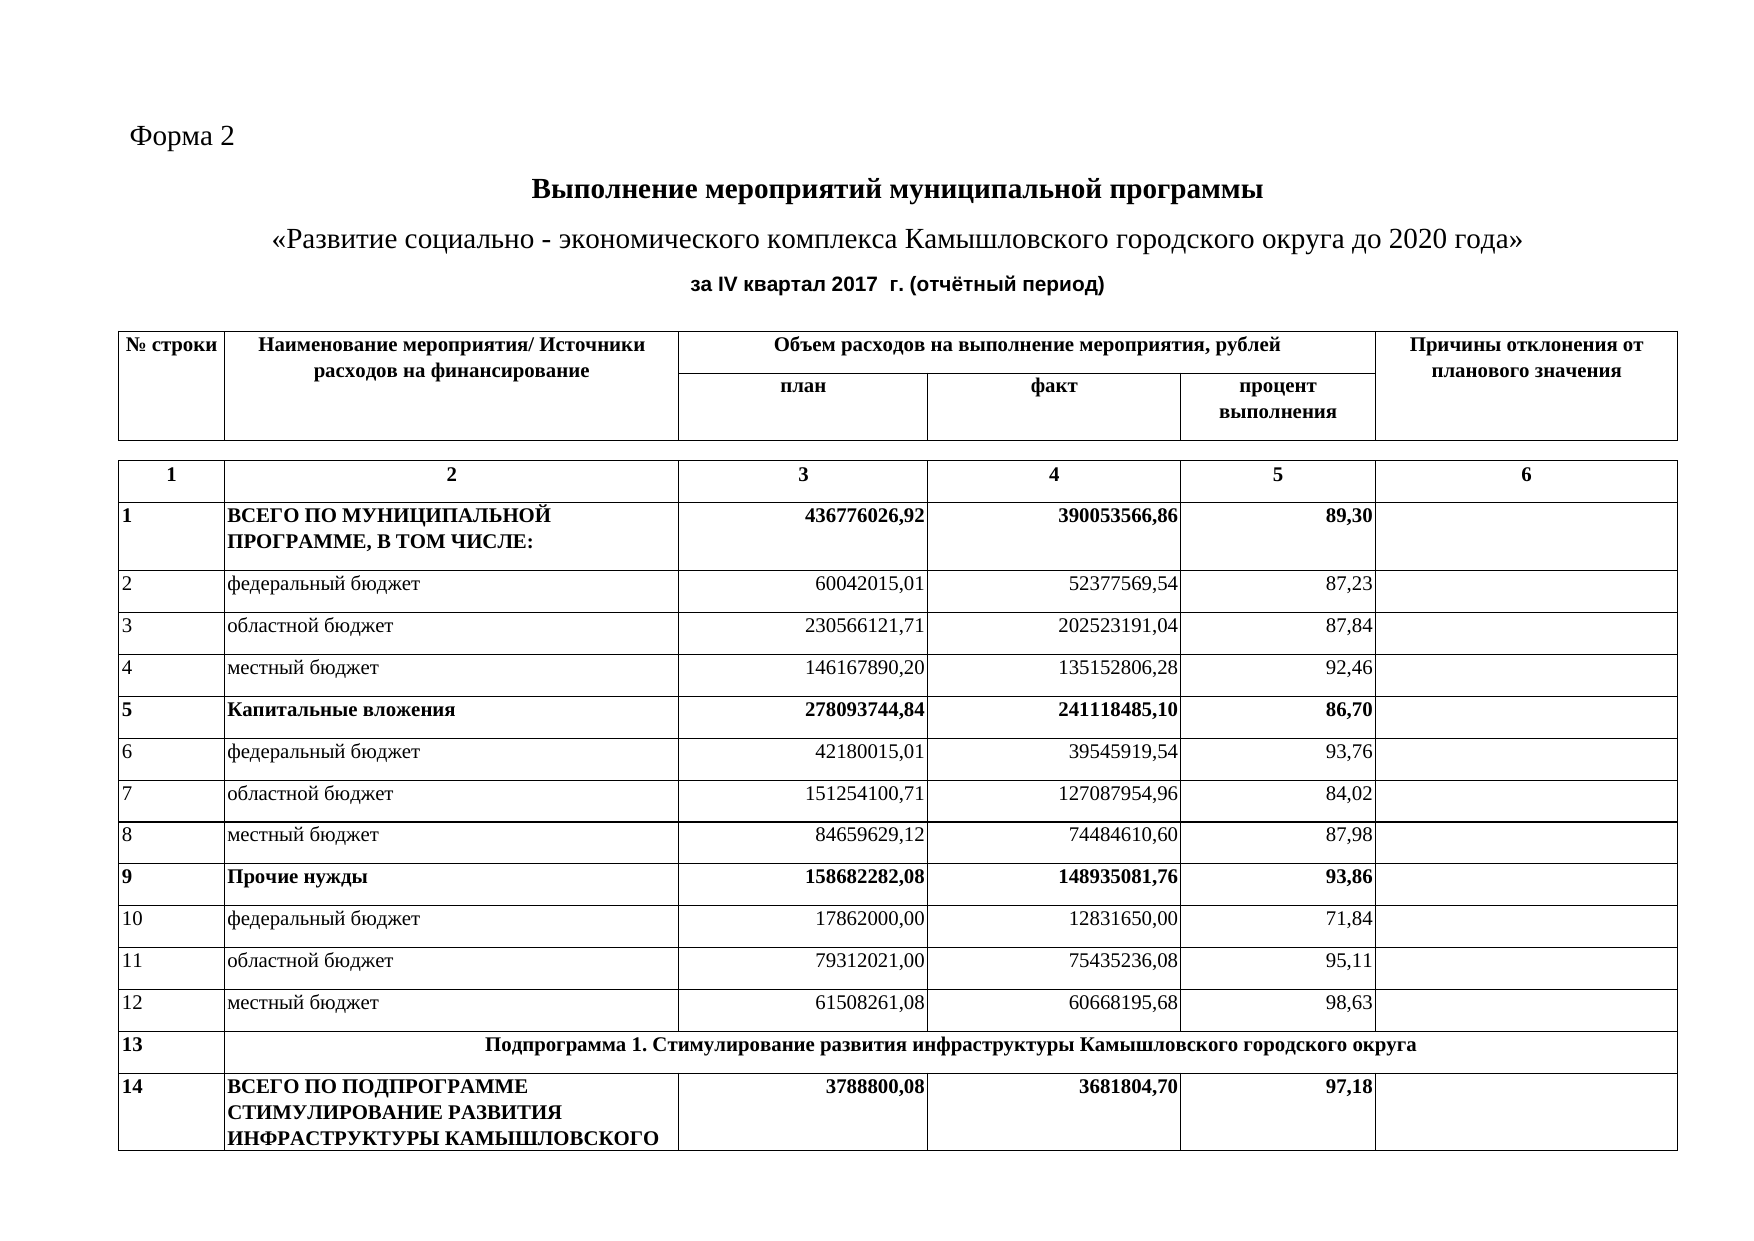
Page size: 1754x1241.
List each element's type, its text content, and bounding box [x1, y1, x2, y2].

table_cell областной бюджет [225, 613, 678, 654]
table_cell 92,46 [1181, 655, 1375, 696]
table_cell 146167890,20 [679, 655, 927, 696]
table_cell 135152806,28 [928, 655, 1180, 696]
table_cell областной бюджет [225, 781, 678, 821]
table_cell «Развитие социально - экономического комплекса Камышловского городского округа до 2020 года» [118, 222, 1677, 272]
table_cell областной бюджет [225, 948, 678, 989]
table_cell 6 [119, 739, 224, 779]
table_cell местный бюджет [225, 990, 678, 1031]
table_cell [1376, 781, 1677, 821]
table_header 2 [225, 461, 678, 502]
table_header 6 [1376, 461, 1677, 502]
table_cell 87,98 [1181, 823, 1375, 863]
table_cell 9 [119, 864, 224, 905]
table_cell 52377569,54 [928, 571, 1180, 612]
table_cell федеральный бюджет [225, 906, 678, 947]
table_cell 12 [119, 990, 224, 1031]
table_cell 10 [119, 906, 224, 947]
table_cell 390053566,86 [928, 503, 1180, 570]
table_cell 436776026,92 [679, 503, 927, 570]
table_cell план [679, 374, 927, 440]
table_cell 3 [119, 613, 224, 654]
table_cell 87,23 [1181, 571, 1375, 612]
table_cell 71,84 [1181, 906, 1375, 947]
table_header 1 [119, 461, 224, 502]
table_cell 1 [119, 503, 224, 570]
table_cell 3788800,08 [679, 1074, 927, 1149]
table_cell [1376, 503, 1677, 570]
table_cell 4 [119, 655, 224, 696]
table_cell 95,11 [1181, 948, 1375, 989]
table_cell Прочие нужды [225, 864, 678, 905]
table_cell 61508261,08 [679, 990, 927, 1031]
table_cell ВСЕГО ПО МУНИЦИПАЛЬНОЙ ПРОГРАММЕ, В ТОМ ЧИСЛЕ: [225, 503, 678, 570]
table_cell 79312021,00 [679, 948, 927, 989]
table_cell 84,02 [1181, 781, 1375, 821]
table_cell за IV квартал 2017 г. (отчётный период) [118, 272, 1677, 328]
table_cell 7 [119, 781, 224, 821]
table_cell 93,76 [1181, 739, 1375, 779]
table_cell 17862000,00 [679, 906, 927, 947]
table_cell 87,84 [1181, 613, 1375, 654]
table_header 4 [928, 461, 1180, 502]
table_header Объем расходов на выполнение мероприятия, рублей [679, 332, 1375, 372]
table_header Причины отклонения от планового значения [1376, 332, 1677, 440]
table_header Форма 2 [118, 118, 1677, 171]
table_cell [1376, 823, 1677, 863]
table_cell 39545919,54 [928, 739, 1180, 779]
table_cell федеральный бюджет [225, 739, 678, 779]
table_cell [1376, 864, 1677, 905]
table_cell 127087954,96 [928, 781, 1180, 821]
table_cell местный бюджет [225, 823, 678, 863]
table_header № строки [119, 332, 224, 440]
table_cell [1376, 571, 1677, 612]
table_cell 3681804,70 [928, 1074, 1180, 1149]
table_cell 42180015,01 [679, 739, 927, 779]
table_cell [1376, 697, 1677, 738]
table_cell 98,63 [1181, 990, 1375, 1031]
table_cell 74484610,60 [928, 823, 1180, 863]
table_cell федеральный бюджет [225, 571, 678, 612]
table_cell 84659629,12 [679, 823, 927, 863]
table_header 3 [679, 461, 927, 502]
table_cell Подпрограмма 1. Стимулирование развития инфраструктуры Камышловского городского округа [225, 1032, 1677, 1073]
table_cell 93,86 [1181, 864, 1375, 905]
table_cell 230566121,71 [679, 613, 927, 654]
table_cell [1376, 948, 1677, 989]
table_cell местный бюджет [225, 655, 678, 696]
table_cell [225, 1074, 678, 1149]
table_header Наименование мероприятия/ Источники расходов на финансирование [225, 332, 678, 440]
table_cell 8 [119, 823, 224, 863]
table_cell [1376, 1074, 1677, 1149]
table_cell процент выполнения [1181, 374, 1375, 440]
table_cell 97,18 [1181, 1074, 1375, 1149]
table_cell 60042015,01 [679, 571, 927, 612]
table_cell Выполнение мероприятий муниципальной программы [118, 171, 1677, 222]
table_cell 89,30 [1181, 503, 1375, 570]
table_cell 2 [119, 571, 224, 612]
table_cell 13 [119, 1032, 224, 1073]
table_cell [1376, 613, 1677, 654]
table_cell 60668195,68 [928, 990, 1180, 1031]
table_cell 151254100,71 [679, 781, 927, 821]
table_cell 75435236,08 [928, 948, 1180, 989]
table_cell [1376, 655, 1677, 696]
table_cell Капитальные вложения [225, 697, 678, 738]
table_header 5 [1181, 461, 1375, 502]
table_cell 158682282,08 [679, 864, 927, 905]
table_cell 12831650,00 [928, 906, 1180, 947]
table_cell 278093744,84 [679, 697, 927, 738]
table_cell 148935081,76 [928, 864, 1180, 905]
table_cell 202523191,04 [928, 613, 1180, 654]
table_cell [1376, 990, 1677, 1031]
table_cell [1376, 739, 1677, 779]
table_cell 241118485,10 [928, 697, 1180, 738]
table_cell 5 [119, 697, 224, 738]
table_cell [1376, 906, 1677, 947]
table_cell 86,70 [1181, 697, 1375, 738]
table_cell факт [928, 374, 1180, 440]
table_cell 14 [119, 1074, 224, 1149]
table_cell 11 [119, 948, 224, 989]
